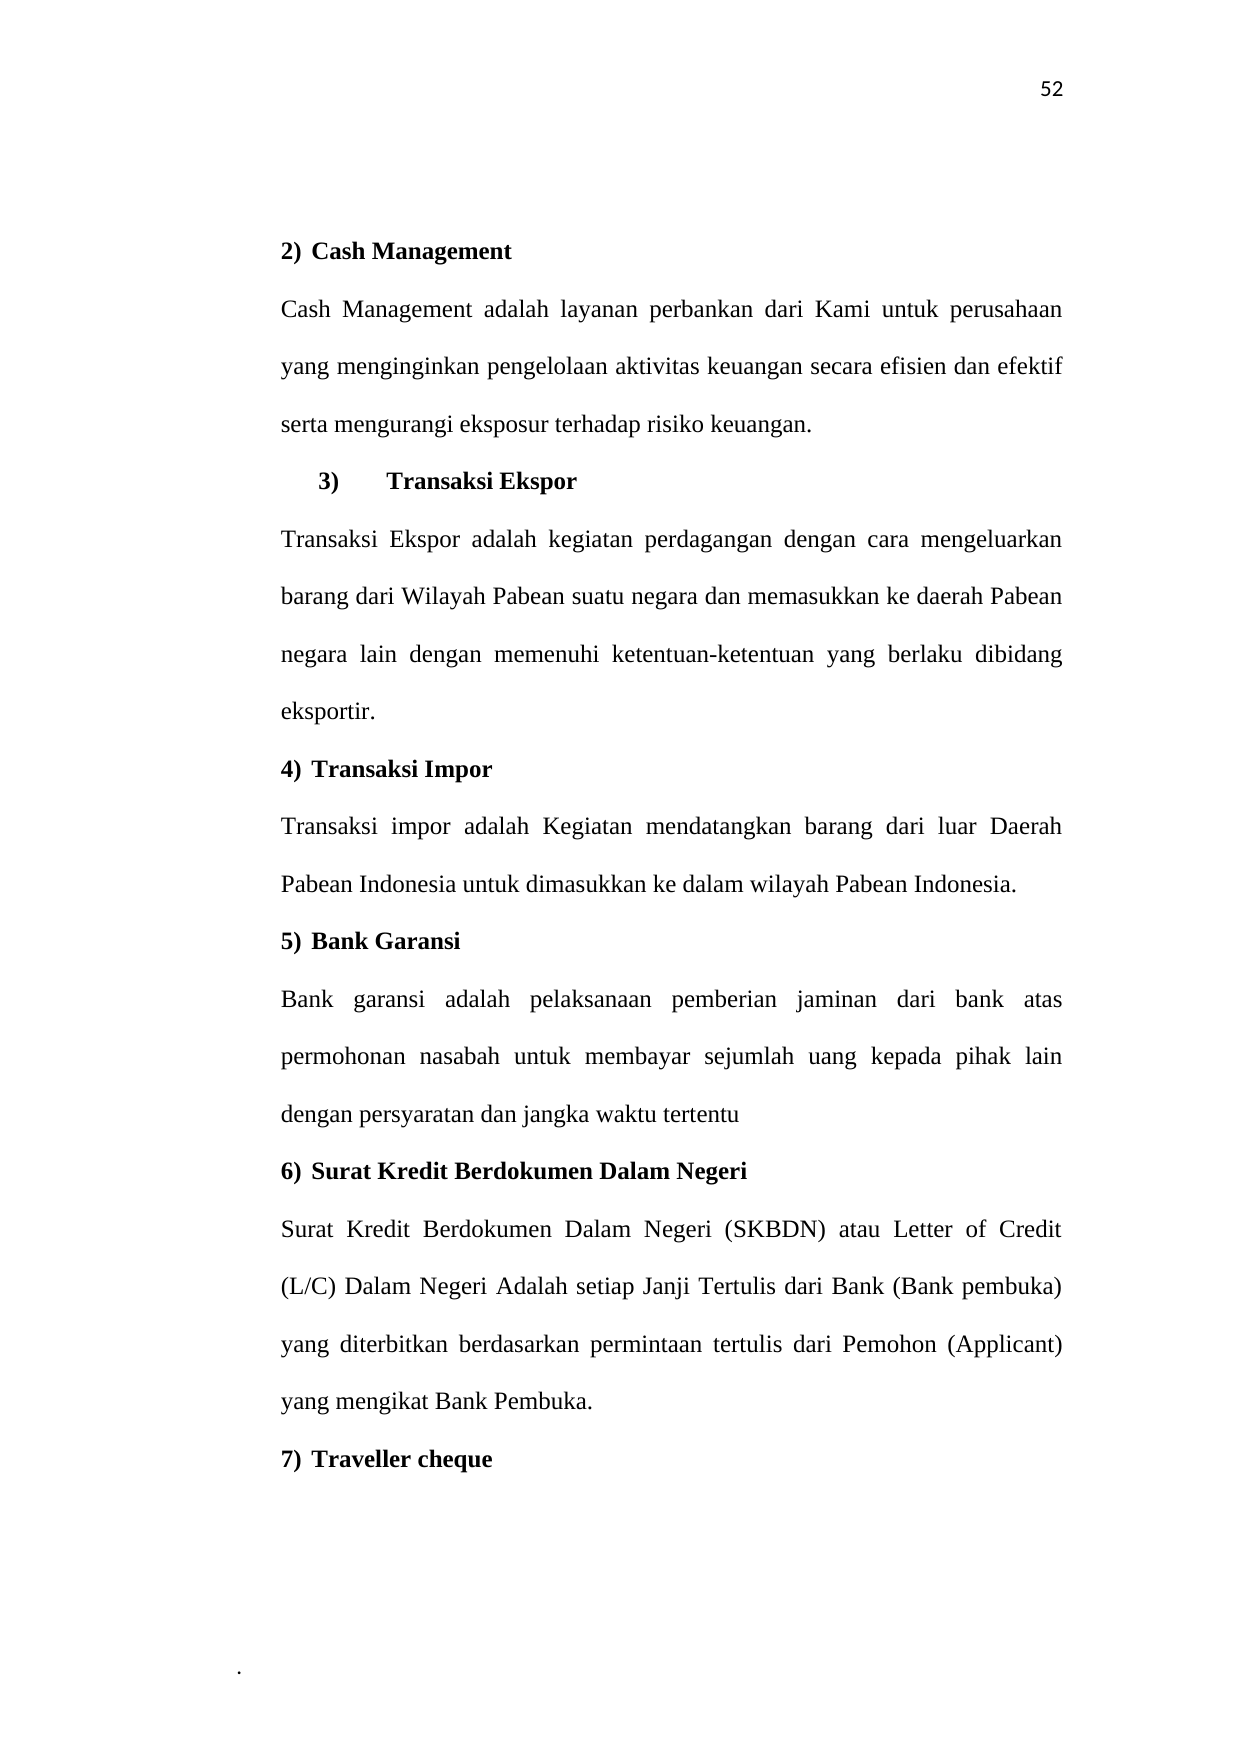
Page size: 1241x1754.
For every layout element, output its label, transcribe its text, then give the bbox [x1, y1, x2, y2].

list Bank Garansi [281, 926, 1063, 955]
list Surat Kredit Berdokumen Dalam Negeri (SKBDN) atau Letter of Credit (L/C) Dalam Negeri Adalah setiap Janji Tertulis dari Bank (Bank pembuka) yang diterbitkan berdasarkan permintaan tertulis dari Pemohon (Applicant) yang mengikat Bank Pembuka. [281, 1214, 1063, 1415]
list Traveller cheque [281, 1444, 1063, 1472]
list Transaksi Impor [281, 754, 1063, 782]
list Bank garansi adalah pelaksanaan pemberian jaminan dari bank atas permohonan nasabah untuk membayar sejumlah uang kepada pihak lain dengan persyaratan dan jangka waktu tertentu [281, 984, 1063, 1127]
list Transaksi Ekspor adalah kegiatan perdagangan dengan cara mengeluarkan barang dari Wilayah Pabean suatu negara dan memasukkan ke daerah Pabean negara lain dengan memenuhi ketentuan-ketentuan yang berlaku dibidang eksportir. [281, 524, 1063, 725]
list Surat Kredit Berdokumen Dalam Negeri [281, 1156, 1063, 1185]
list Cash Management adalah layanan perbankan dari Kami untuk perusahaan yang menginginkan pengelolaan aktivitas keuangan secara efisien dan efektif serta mengurangi eksposur terhadap risiko keuangan. [281, 294, 1063, 437]
list Cash Management [281, 236, 1063, 265]
list Transaksi impor adalah Kegiatan mendatangkan barang dari luar Daerah Pabean Indonesia untuk dimasukkan ke dalam wilayah Pabean Indonesia. [281, 811, 1063, 897]
list Transaksi Ekspor [311, 466, 1063, 495]
